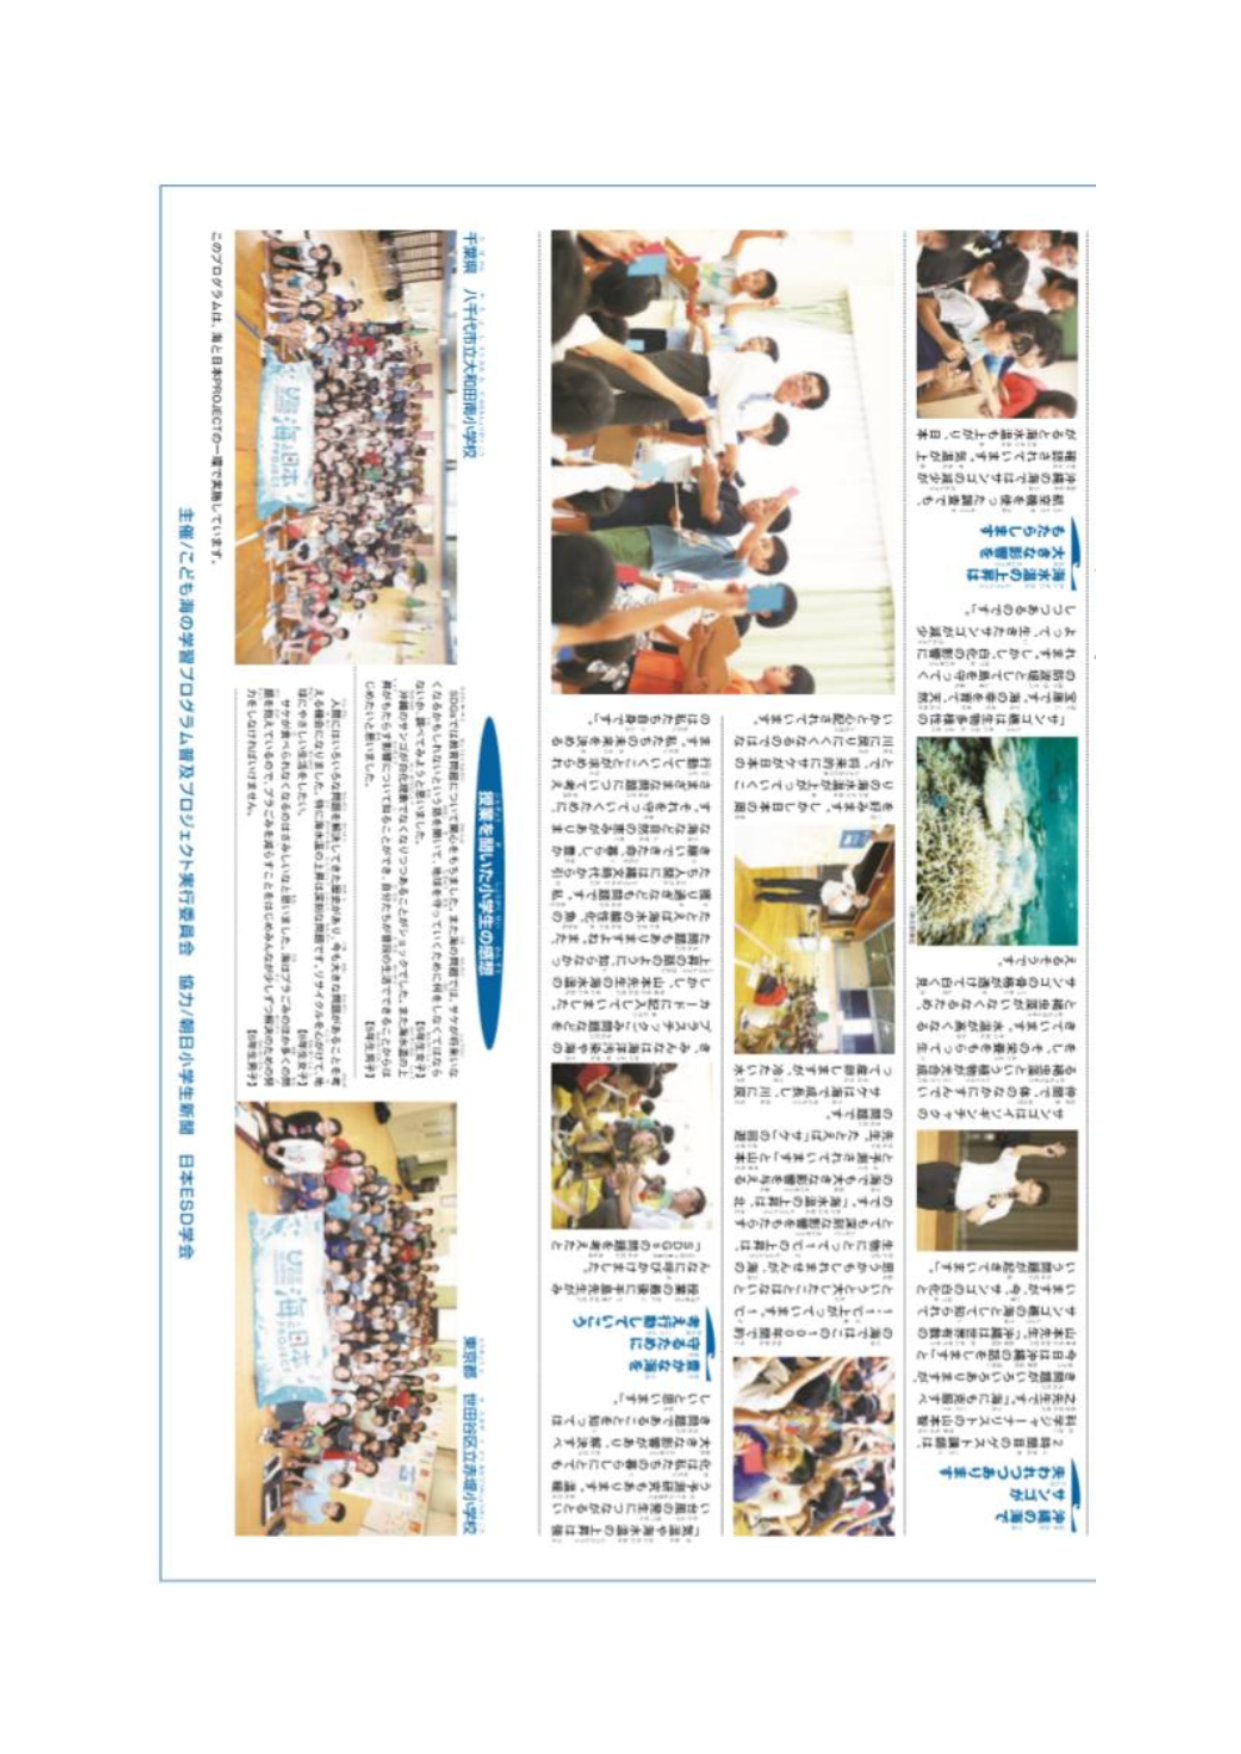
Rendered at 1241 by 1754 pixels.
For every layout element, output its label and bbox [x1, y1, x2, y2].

picture [117, 166, 1096, 1612]
